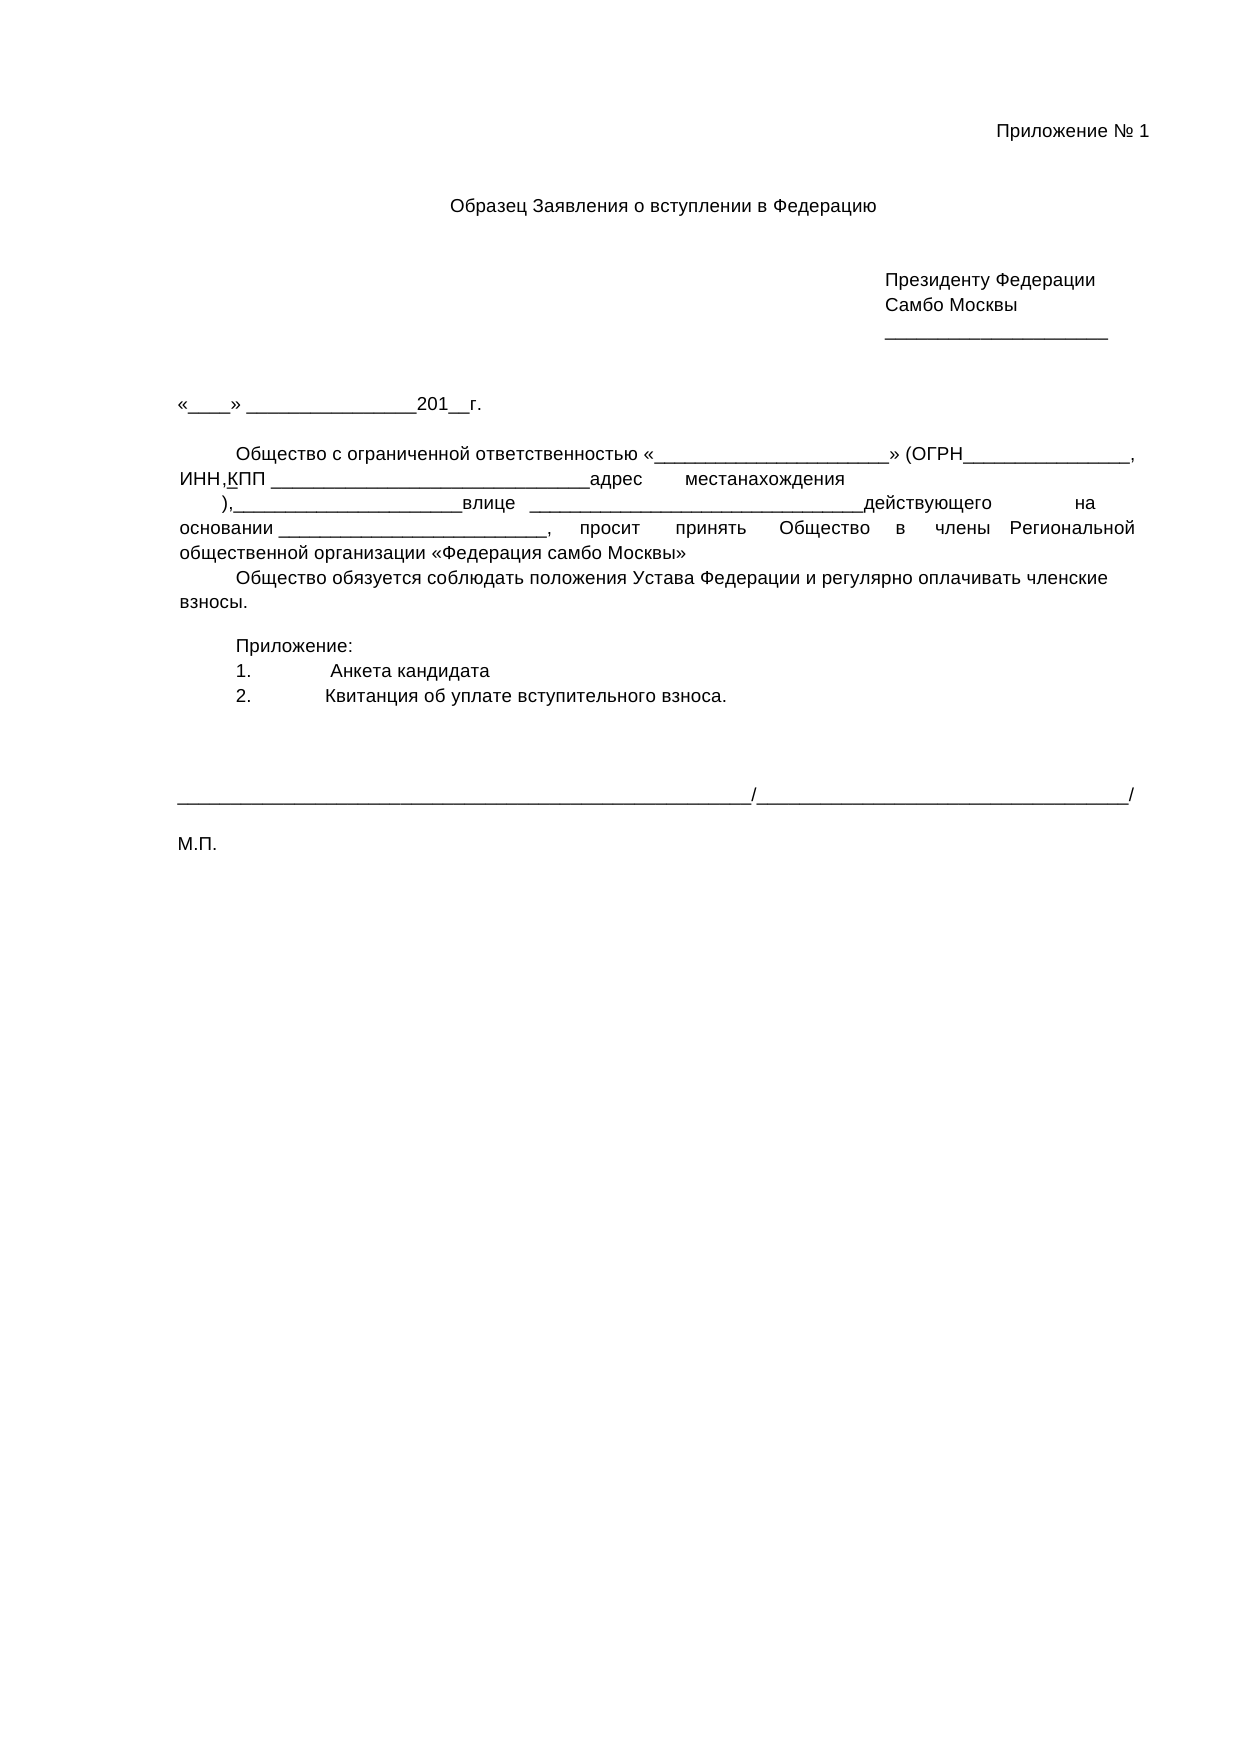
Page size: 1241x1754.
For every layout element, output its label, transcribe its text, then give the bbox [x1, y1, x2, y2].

text Президенту Федерации [177, 267, 1149, 292]
text Общество с ограниченной ответственностью « » (ОГРН , [236, 440, 1152, 465]
text ), в лице действующего на [179, 490, 1152, 515]
text Приложение № 1 [177, 118, 1149, 143]
text ИНН , КПП ______________________________адрес места нахождения [179, 465, 1152, 490]
text М.П. [177, 831, 1149, 856]
text Общество обязуется соблюдать положения Устава Федерации и регулярно оплачивать членские взносы. [179, 564, 1149, 614]
list Квитанция об уплате вступительного взноса. [236, 682, 1152, 707]
text Образец Заявления о вступлении в Федерацию [177, 192, 1149, 217]
text основании , просит принять Общество в члены Региональной общественной организации «Федерация самбо Москвы» [179, 515, 1152, 564]
text ______________________________________________________/___________________________________/ [177, 781, 1149, 806]
text _____________________ [177, 316, 1149, 341]
text Приложение: [236, 633, 1152, 657]
text Самбо Москвы [177, 292, 1149, 316]
text «____» ________________201__г. [177, 391, 1149, 416]
list Анкета кандидата [236, 657, 1152, 682]
